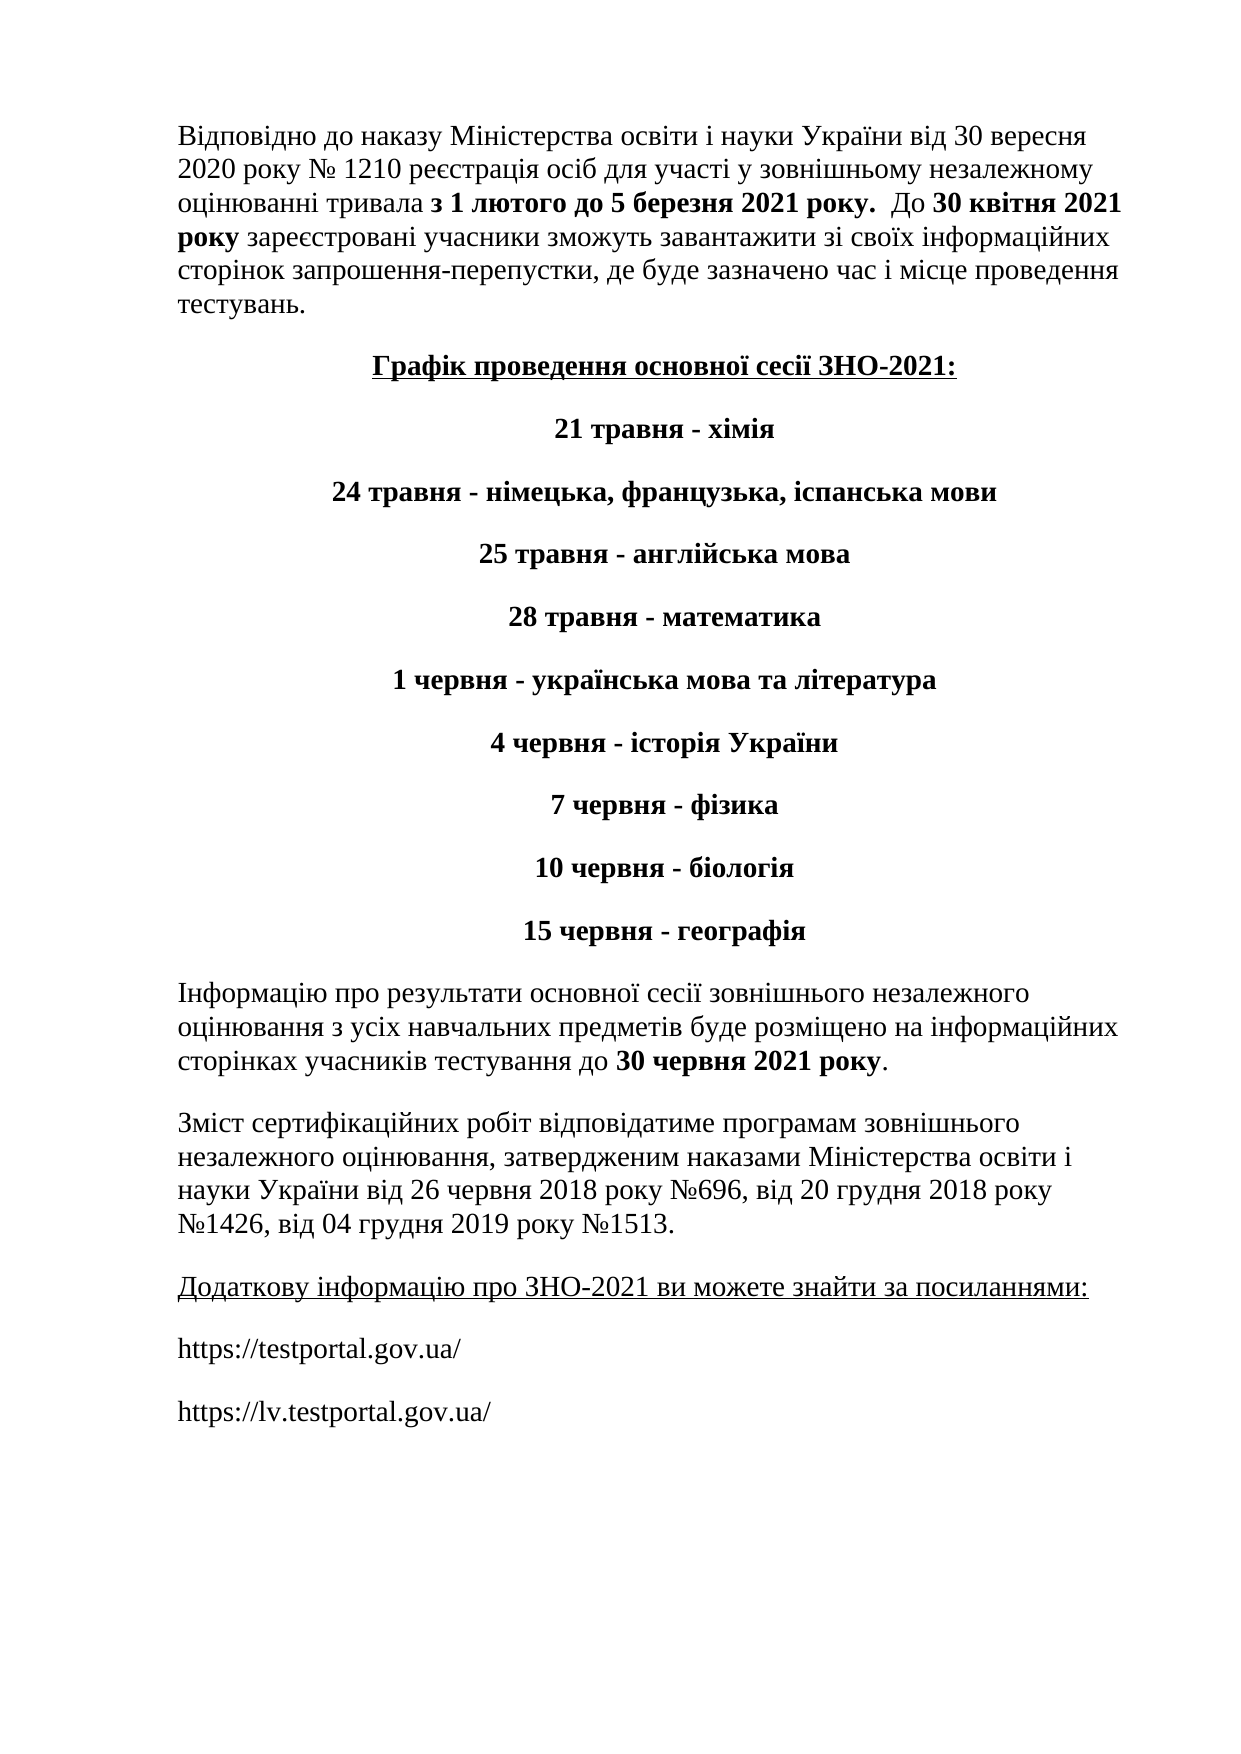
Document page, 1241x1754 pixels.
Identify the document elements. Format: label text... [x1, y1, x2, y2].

text Графік проведення основної сесії ЗНО-2021: [177, 348, 1152, 382]
text 10 червня - біологія [177, 850, 1152, 884]
text 24 травня - німецька, французька, іспанська мови [177, 474, 1152, 507]
text Зміст сертифікаційних робіт відповідатиме програмам зовнішнього незалежного оцінювання, затвердженим наказами Міністерства освіти і науки України від 26 червня 2018 року №696, від 20 грудня 2018 року №1426, від 04 грудня 2019 року №1513. [177, 1105, 1152, 1239]
text 15 червня - географія [177, 913, 1152, 946]
text 4 червня - історія України [177, 725, 1152, 758]
text 21 травня - хімія [177, 411, 1152, 445]
text https://testportal.gov.ua/ [177, 1331, 1152, 1365]
text 25 травня - англійська мова [177, 537, 1152, 570]
text 7 червня - фізика [177, 787, 1152, 821]
text 28 травня - математика [177, 599, 1152, 633]
text Відповідно до наказу Міністерства освіти і науки України від 30 вересня 2020 року № 1210 реєстрація осіб для участі у зовнішньому незалежному оцінюванні тривала з 1 лютого до 5 березня 2021 року. До 30 квітня 2021 року зареєстровані учасники зможуть завантажити зі своїх інформаційних сторінок запрошення-перепустки, де буде зазначено час і місце проведення тестувань. [177, 118, 1152, 319]
text https://lv.testportal.gov.ua/ [177, 1394, 1152, 1428]
text Інформацію про результати основної сесії зовнішнього незалежного оцінювання з усіх навчальних предметів буде розміщено на інформаційних сторінках учасників тестування до 30 червня 2021 року. [177, 976, 1152, 1076]
text Додаткову інформацію про ЗНО-2021 ви можете знайти за посиланнями: [177, 1269, 1152, 1302]
text 1 червня - українська мова та література [177, 662, 1152, 696]
